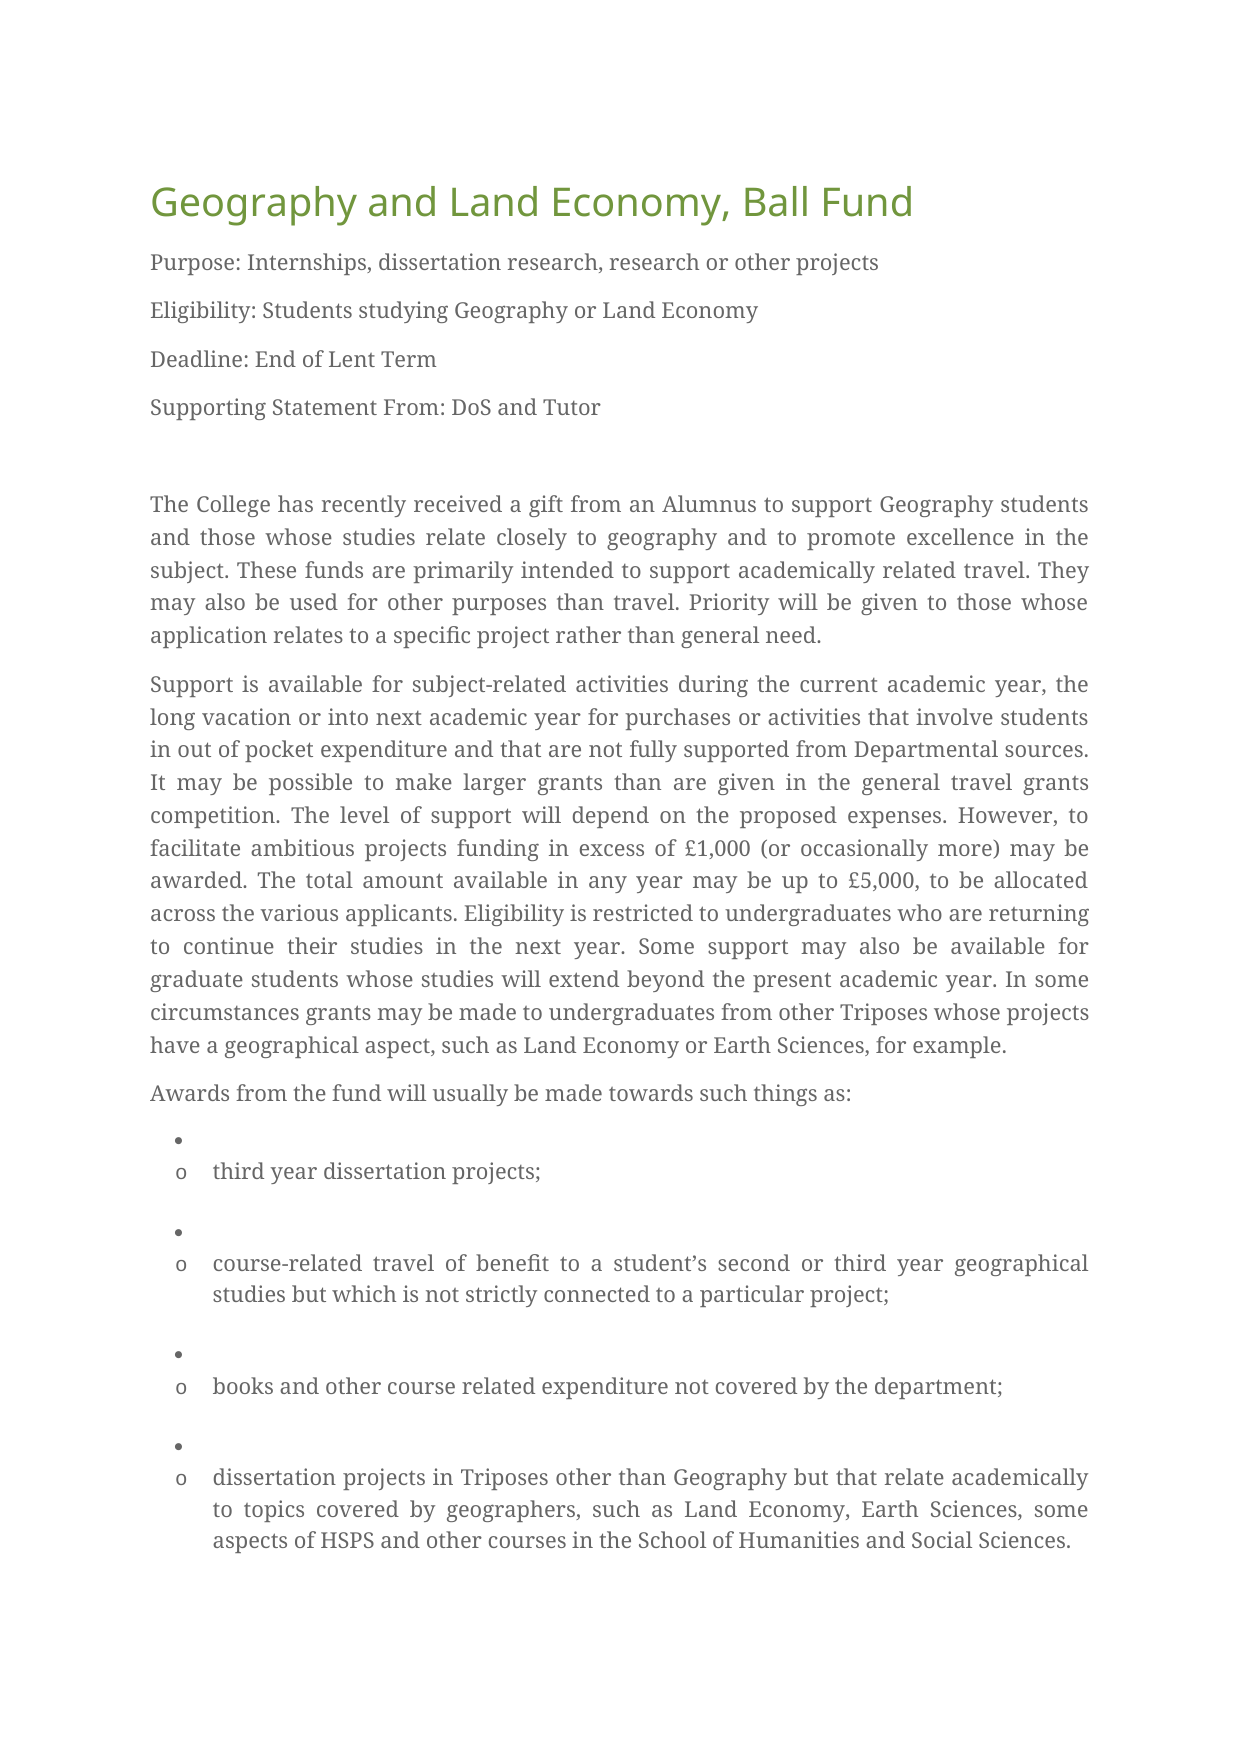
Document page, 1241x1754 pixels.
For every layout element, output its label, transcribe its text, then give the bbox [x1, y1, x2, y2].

text Supporting Statement From: DoS and Tutor [150, 389, 1090, 422]
text Awards from the fund will usually be made towards such things as: [150, 1075, 1090, 1108]
text Eligibility: Students studying Geography or Land Economy [150, 292, 1090, 325]
text Purpose: Internships, dissertation research, research or other projects [150, 244, 1090, 277]
list third year dissertation projects; [175, 1155, 1090, 1186]
text The College has recently received a gift from an Alumnus to support Geography students and those whose studies relate closely to geography and to promote excellence in the subject. These funds are primarily intended to support academically related travel. They may also be used for other purposes than travel. Priority will be given to those whose application relates to a specific project rather than general need. [150, 486, 1090, 650]
list course-related travel of benefit to a student’s second or third year geographical studies but which is not strictly connected to a particular project; [175, 1246, 1090, 1309]
text Support is available for subject-related activities during the current academic year, the long vacation or into next academic year for purchases or activities that involve students in out of pocket expenditure and that are not fully supported from Departmental sources. It may be possible to make larger grants than are given in the general travel grants competition. The level of support will depend on the proposed expenses. However, to facilitate ambitious projects funding in excess of £1,000 (or occasionally more) may be awarded. The total amount available in any year may be up to £5,000, to be allocated across the various applicants. Eligibility is restricted to undergraduates who are returning to continue their studies in the next year. Some support may also be available for graduate students whose studies will extend beyond the present academic year. In some circumstances grants may be made to undergraduates from other Triposes whose projects have a geographical aspect, such as Land Economy or Earth Sciences, for example. [150, 666, 1090, 1059]
text Deadline: End of Lent Term [150, 341, 1090, 373]
list dissertation projects in Triposes other than Geography but that relate academically to topics covered by geographers, such as Land Economy, Earth Sciences, some aspects of HSPS and other courses in the School of Humanities and Social Sciences. [175, 1461, 1090, 1555]
text Geography and Land Economy, Ball Fund [150, 166, 1090, 228]
list books and other course related expenditure not covered by the department; [175, 1369, 1090, 1401]
